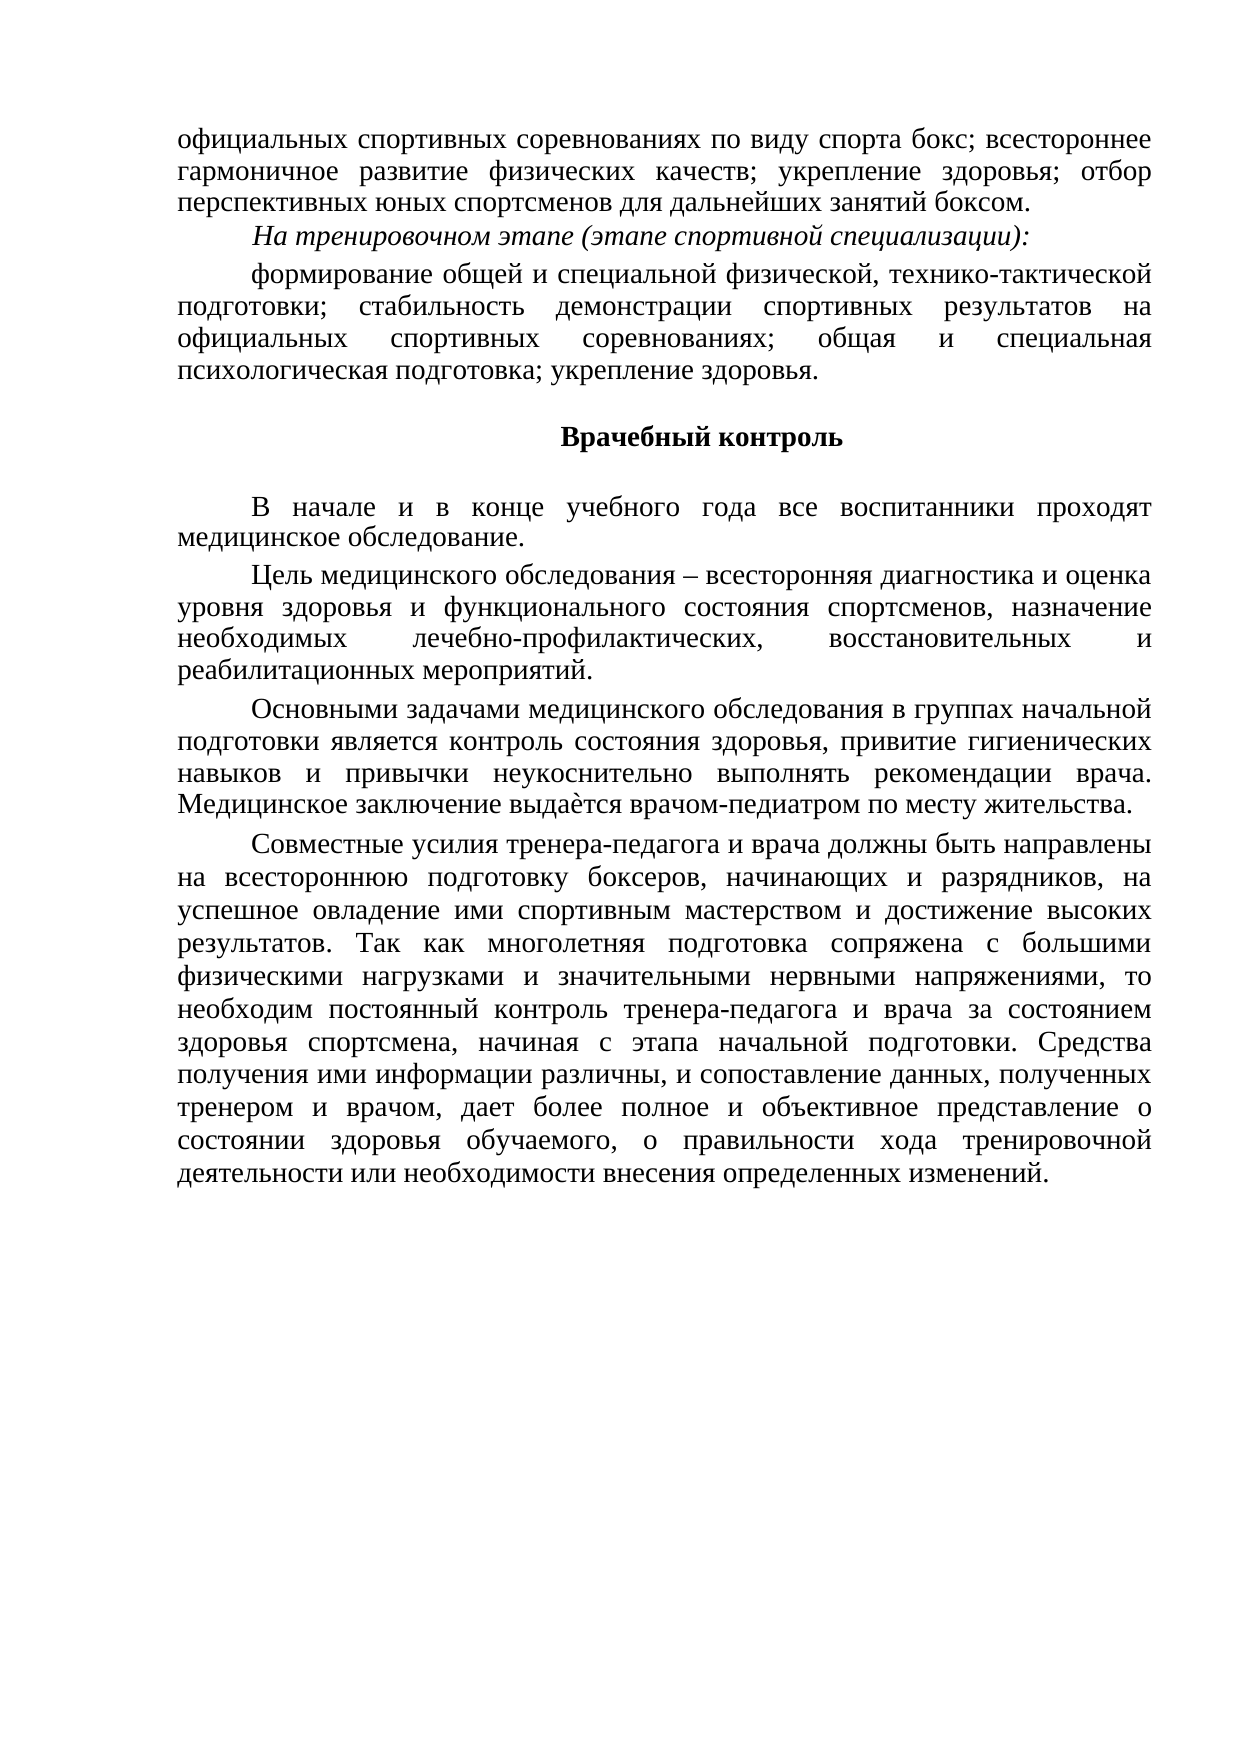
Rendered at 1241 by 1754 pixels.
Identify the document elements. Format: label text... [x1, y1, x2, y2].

text На тренировочном этапе (этапе спортивной специализации): [252, 218, 1153, 251]
text формирование общей и специальной физической, технико-тактической подготовки; стабильность демонстрации спортивных результатов на официальных спортивных соревнованиях; общая и специальная психологическая подготовка; укрепление здоровья. [177, 258, 1153, 385]
text официальных спортивных соревнованиях по виду спорта бокс; всестороннее гармоничное развитие физических качеств; укрепление здоровья; отбор перспективных юных спортсменов для дальнейших занятий боксом. [177, 124, 1153, 218]
text Цель медицинского обследования – всесторонняя диагностика и оценка уровня здоровья и функционального состояния спортсменов, назначение необходимых лечебно-профилактических, восстановительных и реабилитационных мероприятий. [177, 559, 1153, 686]
text Совместные усилия тренера-педагога и врача должны быть направлены на всестороннюю подготовку боксеров, начинающих и разрядников, на успешное овладение ими спортивным мастерством и достижение высоких результатов. Так как многолетняя подготовка сопряжена с большими физическими нагрузками и значительными нервными напряжениями, то необходим постоянный контроль тренера-педагога и врача за состоянием здоровья спортсмена, начиная с этапа начальной подготовки. Средства получения ими информации различны, и сопоставление данных, полученных тренером и врачом, дает более полное и объективное представление о состоянии здоровья обучаемого, о правильности хода тренировочной деятельности или необходимости внесения определенных изменений. [177, 827, 1153, 1189]
text Врачебный контроль [560, 419, 1153, 453]
text Основными задачами медицинского обследования в группах начальной подготовки является контроль состояния здоровья, привитие гигиенических навыков и привычки неукоснительно выполнять рекомендации врача. Медицинское заключение выдаѐтся врачом-педиатром по месту жительства. [177, 693, 1153, 820]
text В начале и в конце учебного года все воспитанники проходят медицинское обследование. [177, 493, 1153, 552]
